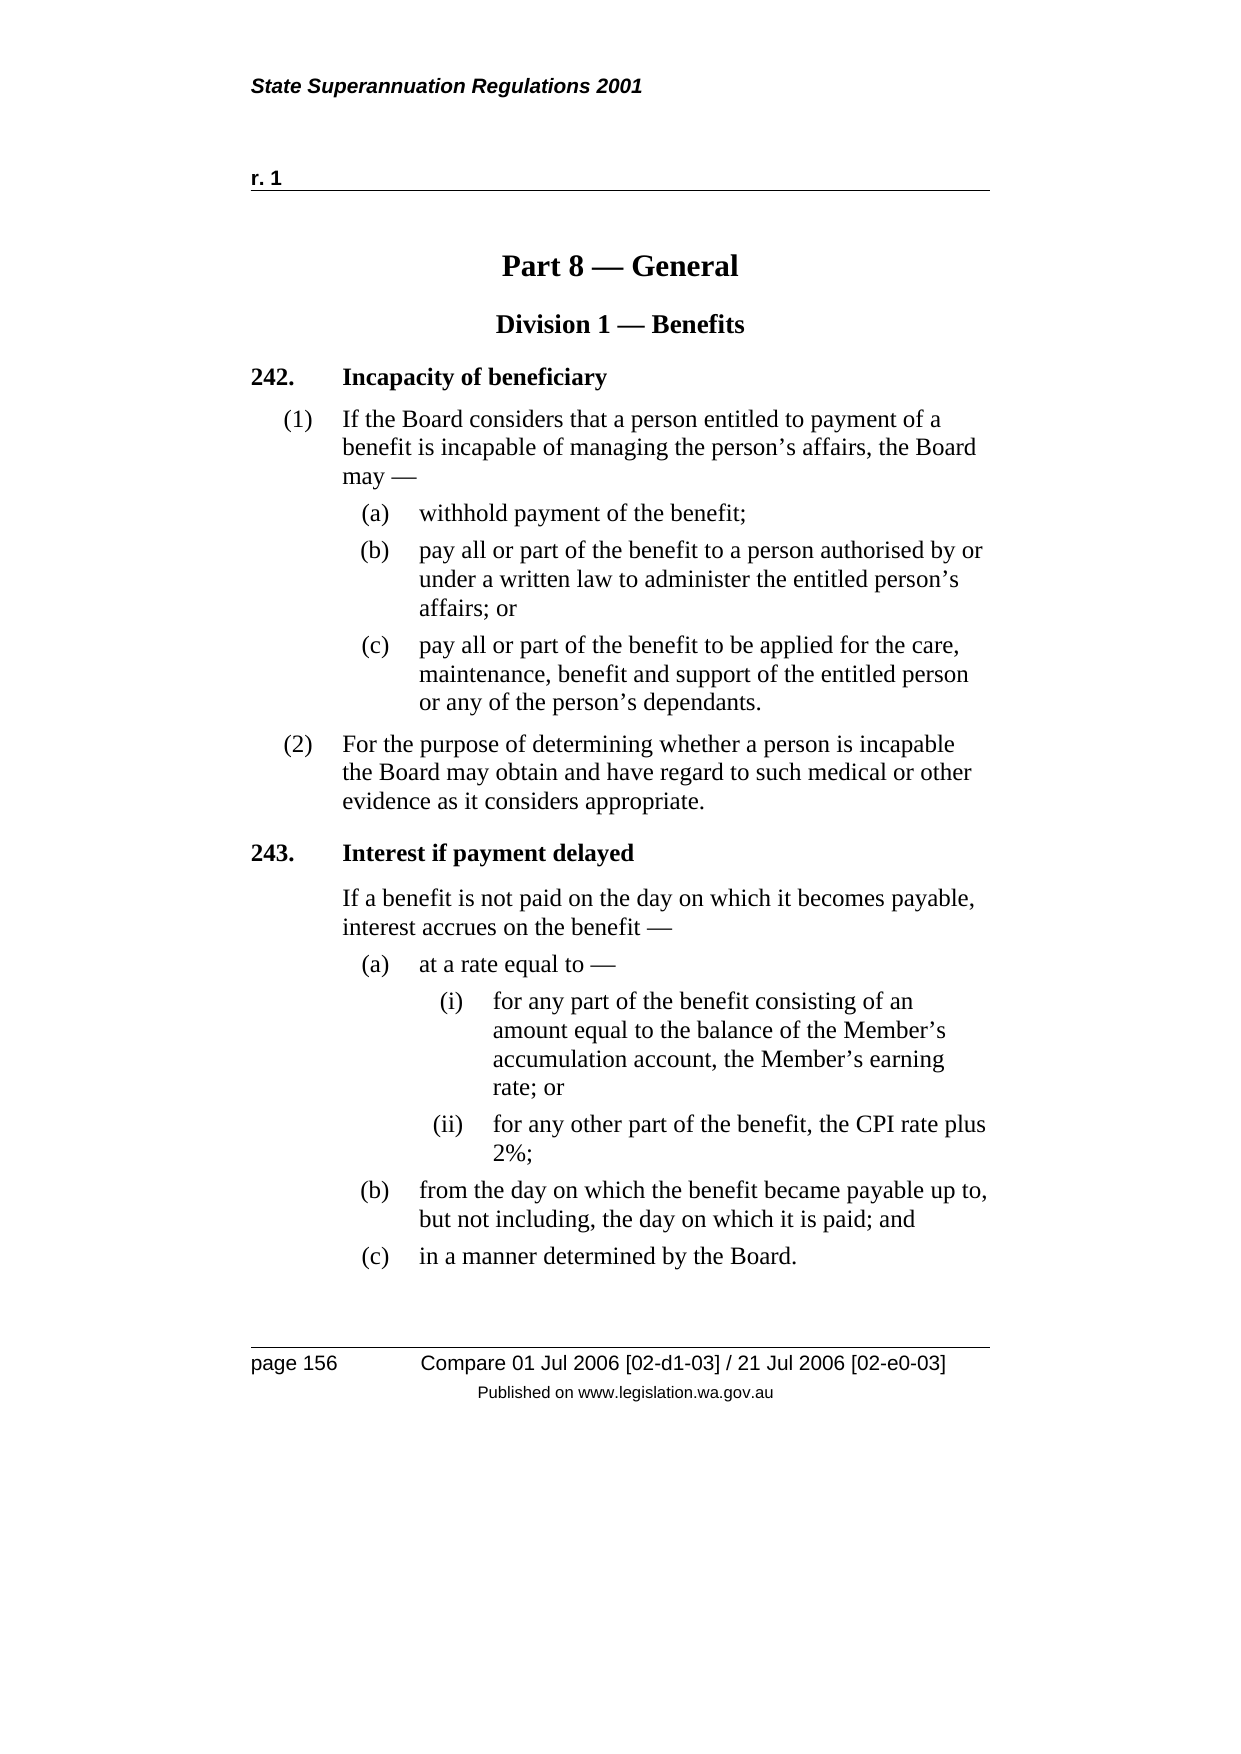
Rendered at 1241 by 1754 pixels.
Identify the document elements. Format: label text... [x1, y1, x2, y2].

text (ii) for any other part of the benefit, the CPI rate plus 2%; [251, 1109, 990, 1167]
subtitle Part 8 — General [251, 247, 990, 283]
subtitle 242. Incapacity of beneficiary [251, 362, 990, 391]
text (b) from the day on which the benefit became payable up to, but not including, the day on which it is paid; and [251, 1175, 990, 1233]
text (b) pay all or part of the benefit to a person authorised by or under a written law to administer the entitled person’s affairs; or [251, 535, 990, 622]
text (a) at a rate equal to — [251, 949, 990, 978]
subtitle 243. Interest if payment delayed [251, 838, 990, 867]
text (1) If the Board considers that a person entitled to payment of a benefit is incapable of managing the person’s affairs, the Board may — [251, 404, 990, 490]
text (c) pay all or part of the benefit to be applied for the care, maintenance, benefit and support of the entitled person or any of the person’s dependants. [251, 630, 990, 716]
text (2) For the purpose of determining whether a person is incapable the Board may obtain and have regard to such medical or other evidence as it considers appropriate. [251, 729, 990, 815]
text If a benefit is not paid on the day on which it becomes payable, interest accrues on the benefit — [251, 883, 990, 941]
text (a) withhold payment of the benefit; [251, 498, 990, 527]
text (i) for any part of the benefit consisting of an amount equal to the balance of the Member’s accumulation account, the Member’s earning rate; or [251, 986, 990, 1101]
subtitle Division 1 — Benefits [251, 308, 990, 339]
text (c) in a manner determined by the Board. [251, 1241, 990, 1270]
